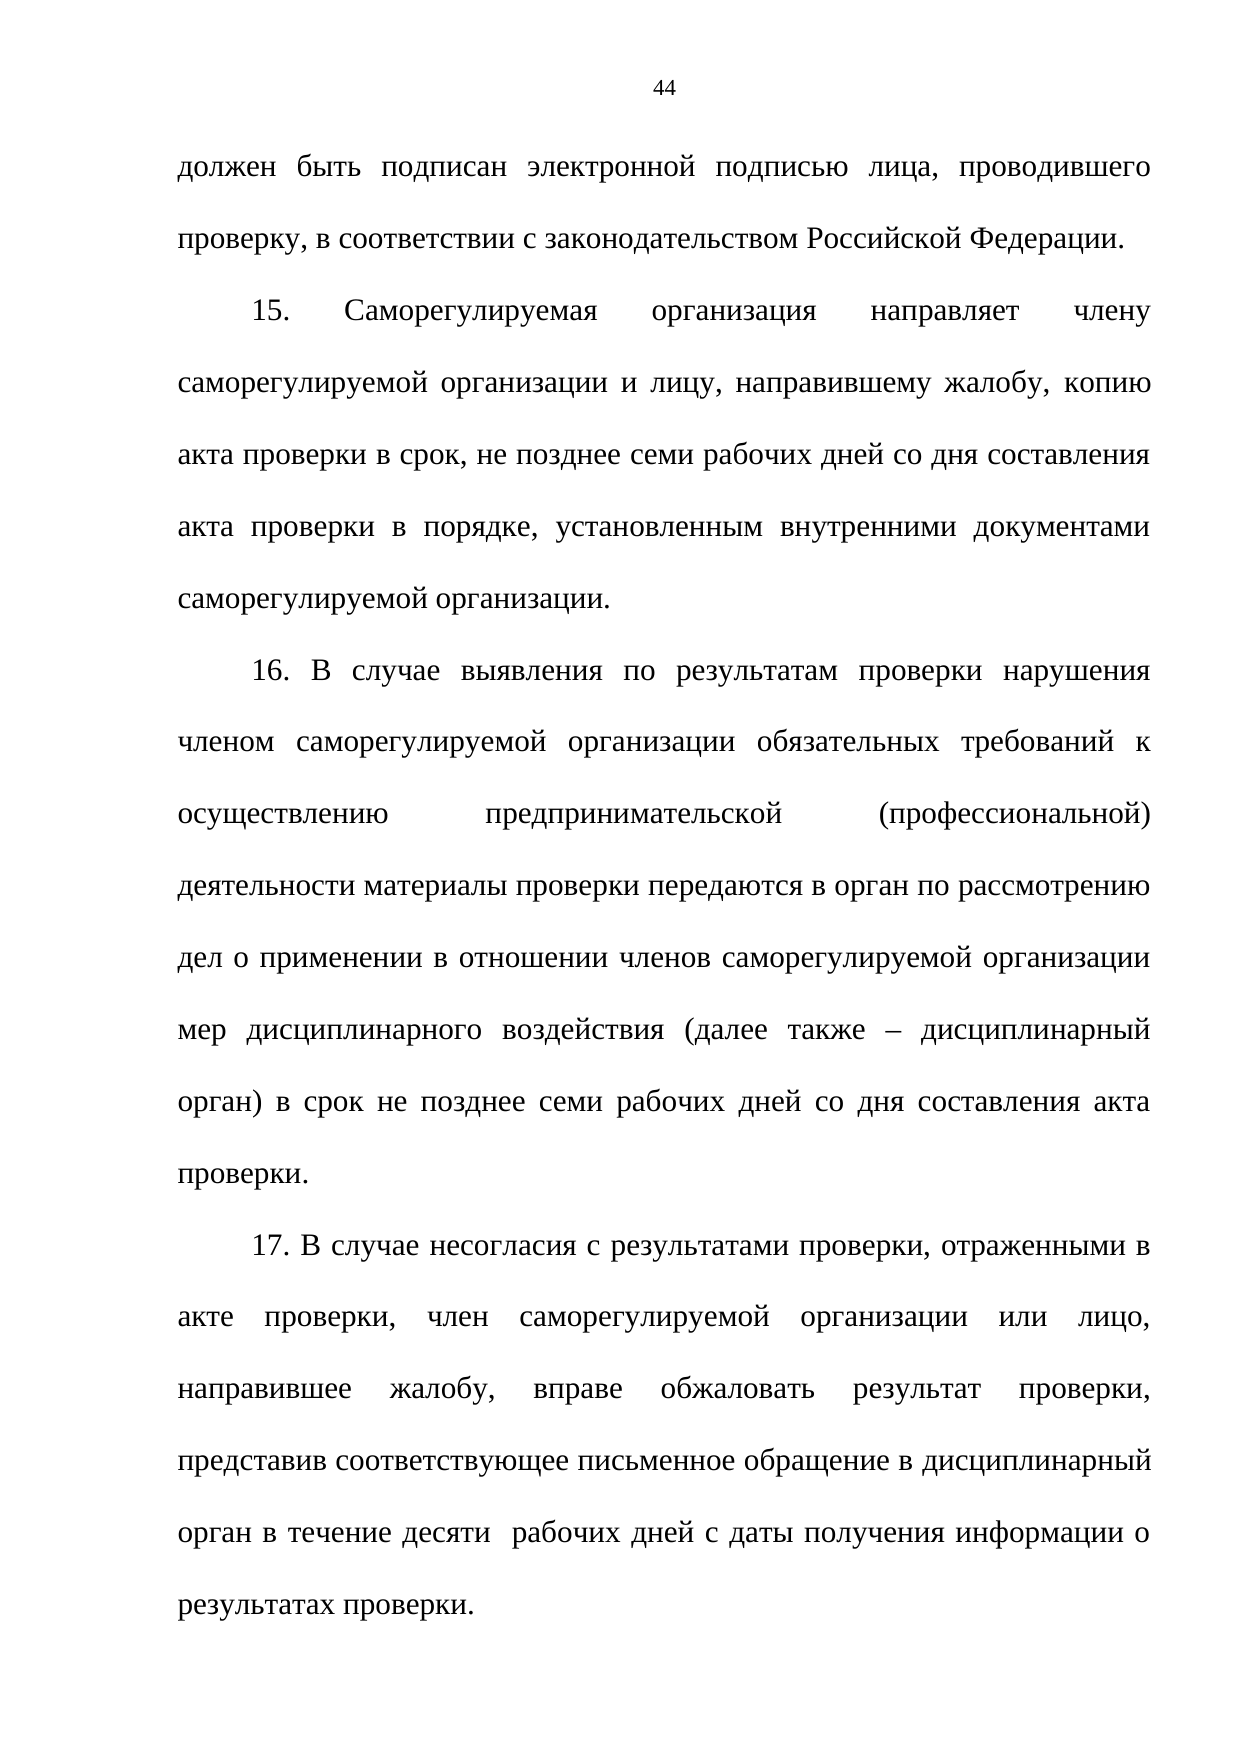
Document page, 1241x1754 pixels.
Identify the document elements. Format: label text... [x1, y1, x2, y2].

text 16. В случае выявления по результатам проверки нарушения членом саморегулируемой организации обязательных требований к осуществлению предпринимательской (профессиональной) деятельности материалы проверки передаются в орган по рассмотрению дел о применении в отношении членов саморегулируемой организации мер дисциплинарного воздействия (далее также – дисциплинарный орган) в срок не позднее семи рабочих дней со дня составления акта проверки. [177, 651, 1152, 1190]
text 15. Саморегулируемая организация направляет члену саморегулируемой организации и лицу, направившему жалобу, копию акта проверки в срок, не позднее семи рабочих дней со дня составления акта проверки в порядке, установленным внутренними документами саморегулируемой организации. [177, 291, 1152, 615]
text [177, 148, 1152, 256]
text 17. В случае несогласия с результатами проверки, отраженными в акте проверки, член саморегулируемой организации или лицо, направившее жалобу, вправе обжаловать результат проверки, представив соответствующее письменное обращение в дисциплинарный орган в течение десяти рабочих дней с даты получения информации о результатах проверки. [177, 1226, 1152, 1621]
